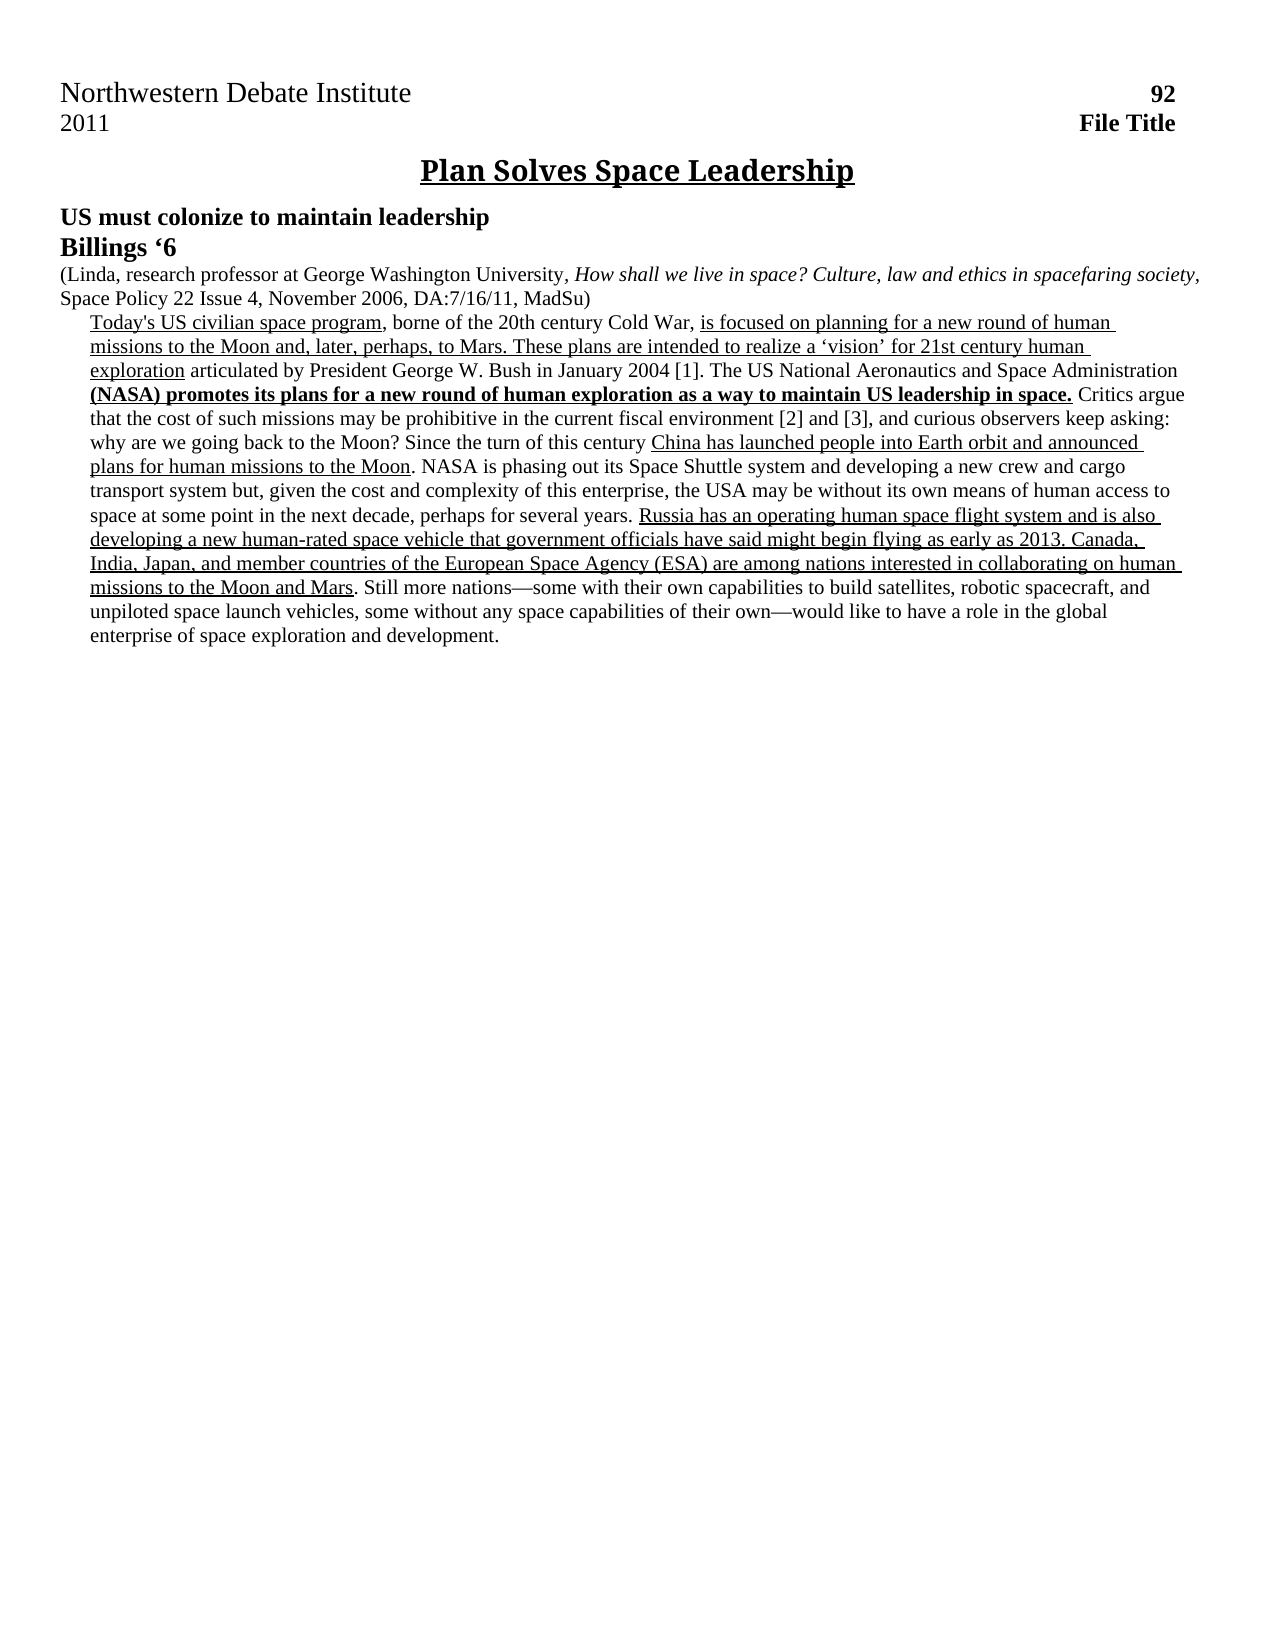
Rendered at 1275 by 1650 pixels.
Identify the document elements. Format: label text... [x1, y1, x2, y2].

text Today's US civilian space program, borne of the 20th century Cold War, is focused on planning for a new round of human missions to the Moon and, later, perhaps, to Mars. These plans are intended to realize a ‘vision’ for 21st century human exploration articulated by President George W. Bush in January 2004 [1]. The US National Aeronautics and Space Administration (NASA) promotes its plans for a new round of human exploration as a way to maintain US leadership in space. Critics argue that the cost of such missions may be prohibitive in the current fiscal environment [2] and [3], and curious observers keep asking: why are we going back to the Moon? Since the turn of this century China has launched people into Earth orbit and announced plans for human missions to the Moon. NASA is phasing out its Space Shuttle system and developing a new crew and cargo transport system but, given the cost and complexity of this enterprise, the USA may be without its own means of human access to space at some point in the next decade, perhaps for several years. Russia has an operating human space flight system and is also developing a new human-rated space vehicle that government officials have said might begin flying as early as 2013. Canada, India, Japan, and member countries of the European Space Agency (ESA) are among nations interested in collaborating on human missions to the Moon and Mars. Still more nations—some with their own capabilities to build satellites, robotic spacecraft, and unpiloted space launch vehicles, some without any space capabilities of their own—would like to have a role in the global enterprise of space exploration and development. [90, 310, 1185, 647]
text (Linda, research professor at George Washington University, How shall we live in space? Culture, law and ethics in spacefaring society, Space Policy 22 Issue 4, November 2006, DA:7/16/11, MadSu) [60, 262, 1215, 310]
text Billings ‘6 [60, 231, 1215, 262]
subtitle US must colonize to maintain leadership [60, 202, 1215, 231]
subtitle Plan Solves Space Leadership [60, 150, 1215, 189]
